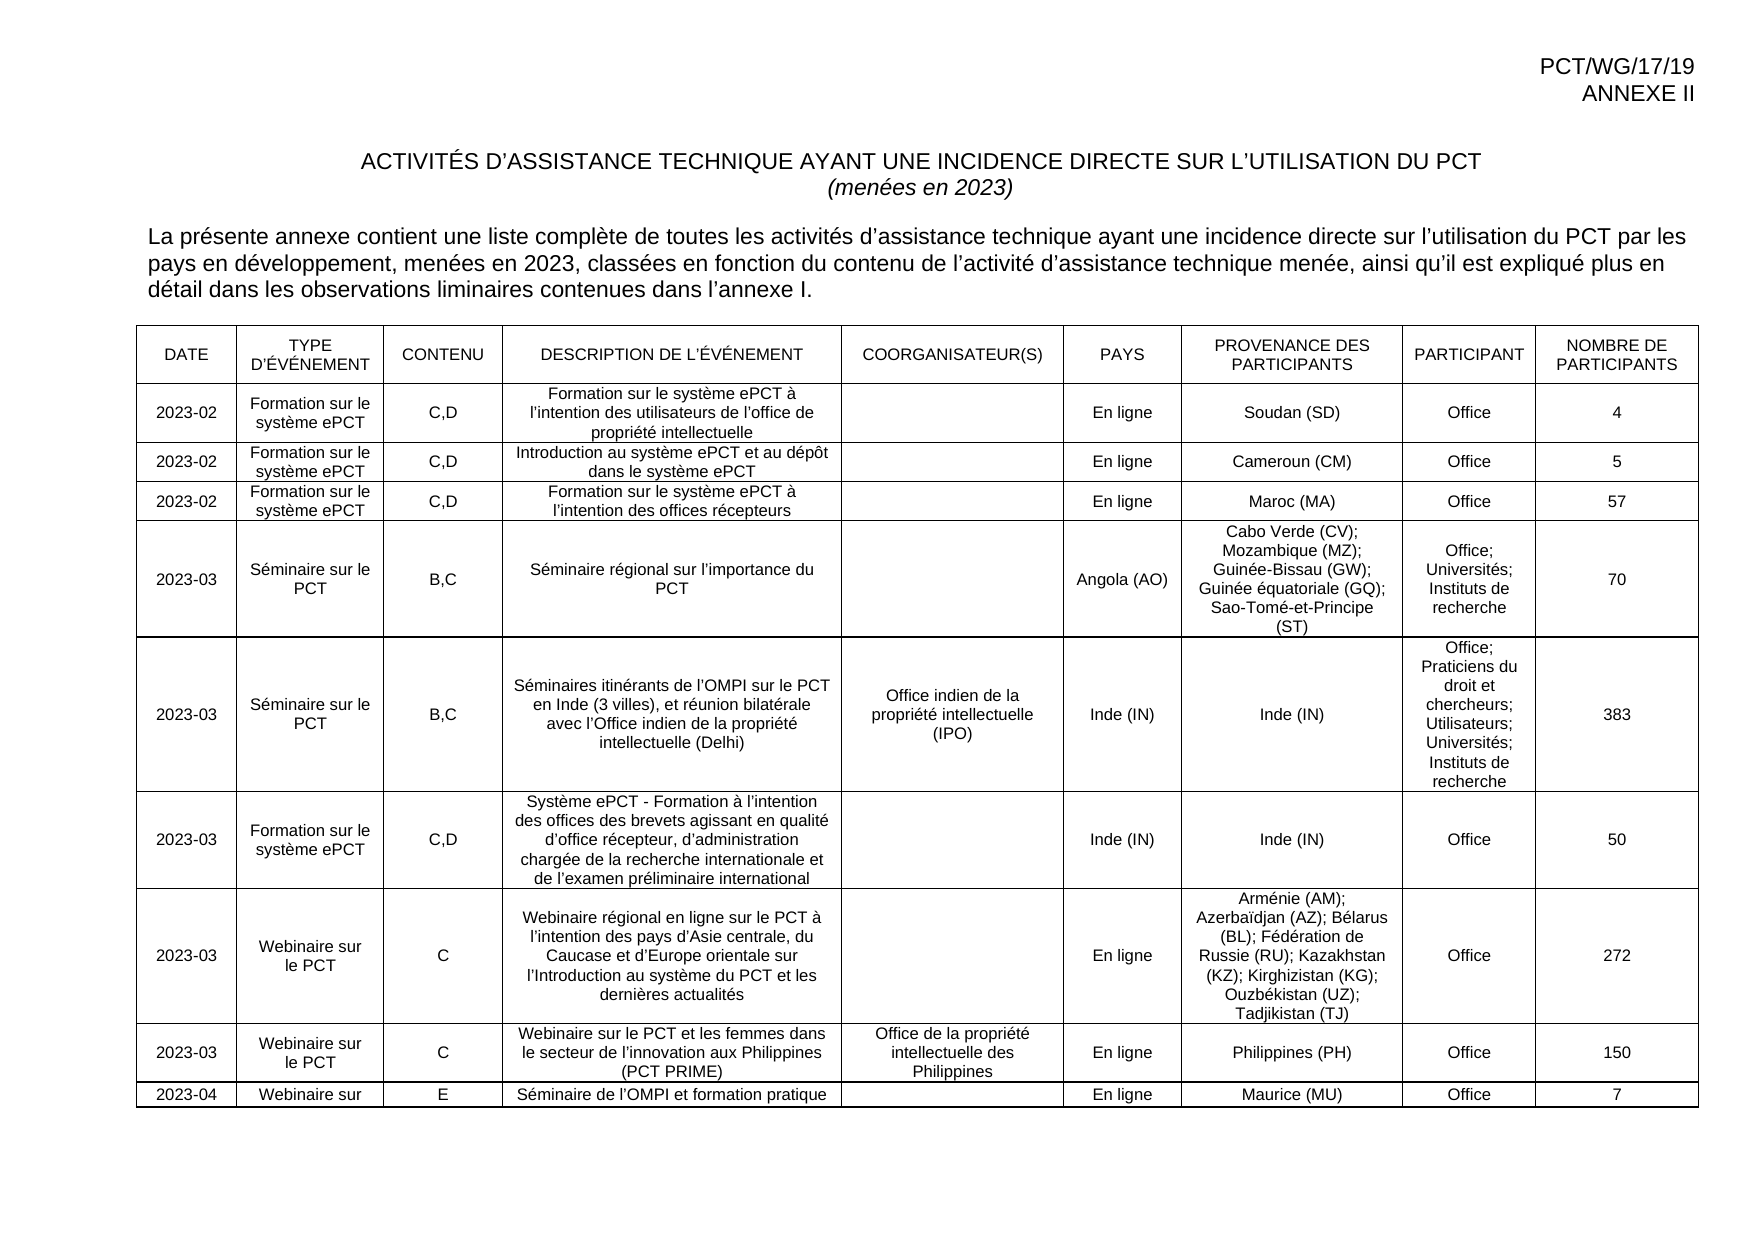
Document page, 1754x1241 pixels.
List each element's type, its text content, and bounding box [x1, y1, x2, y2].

table_cell Formation sur le système ePCT [237, 482, 383, 520]
table_cell Office de la propriété intellectuelle des Philippines [842, 1024, 1063, 1081]
table_cell C [384, 1024, 502, 1081]
table_cell 4 [1536, 384, 1698, 442]
table_cell Système ePCT - Formation à l’intention des offices des brevets agissant en qualité d’office récepteur, d’administration chargée de la recherche internationale et de l’examen préliminaire international [503, 792, 841, 888]
table_cell 2023-02 [137, 384, 236, 442]
table_cell En ligne [1064, 889, 1181, 1023]
table_cell Office [1403, 889, 1535, 1023]
table_cell B,C [384, 521, 502, 636]
table_cell 2023-03 [137, 638, 236, 791]
table_cell Soudan (SD) [1182, 384, 1402, 442]
table_cell [842, 443, 1063, 481]
table_cell Cabo Verde (CV); Mozambique (MZ); Guinée-Bissau (GW); Guinée équatoriale (GQ); Sao-Tomé-et-Principe (ST) [1182, 521, 1402, 636]
table_cell [842, 1083, 1063, 1106]
table_header Pays [1064, 326, 1181, 383]
table_cell En ligne [1064, 384, 1181, 442]
table_cell 2023-02 [137, 443, 236, 481]
table_cell En ligne [1064, 1083, 1181, 1106]
table_header Date [137, 326, 236, 383]
table_cell 2023-03 [137, 792, 236, 888]
table_cell 2023-02 [137, 482, 236, 520]
table_cell En ligne [1064, 482, 1181, 520]
table_cell 7 [1536, 1083, 1698, 1106]
table_cell Séminaire régional sur l’importance du PCT [503, 521, 841, 636]
table_cell Introduction au système ePCT et au dépôt dans le système ePCT [503, 443, 841, 481]
table_cell Formation sur le système ePCT [237, 792, 383, 888]
table_cell 57 [1536, 482, 1698, 520]
table_cell C [384, 889, 502, 1023]
table_cell Inde (IN) [1064, 792, 1181, 888]
table_cell 50 [1536, 792, 1698, 888]
table_cell Office [1403, 443, 1535, 481]
table_cell [842, 792, 1063, 888]
table_cell C,D [384, 384, 502, 442]
table_cell Inde (IN) [1182, 792, 1402, 888]
table_cell Séminaire sur le PCT [237, 638, 383, 791]
table_cell B,C [384, 638, 502, 791]
table_cell [842, 482, 1063, 520]
table_cell Inde (IN) [1182, 638, 1402, 791]
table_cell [503, 1083, 841, 1106]
table_header Nombre de participants [1536, 326, 1698, 383]
table_cell Office [1403, 792, 1535, 888]
table_cell Angola (AO) [1064, 521, 1181, 636]
table_cell Formation sur le système ePCT à l’intention des utilisateurs de l’office de propriété intellectuelle [503, 384, 841, 442]
table_cell [842, 889, 1063, 1023]
table_cell 150 [1536, 1024, 1698, 1081]
table_cell Office [1403, 384, 1535, 442]
table_cell Office [1403, 482, 1535, 520]
table_cell En ligne [1064, 1024, 1181, 1081]
table_cell 2023-04 [137, 1083, 236, 1106]
table_cell Cameroun (CM) [1182, 443, 1402, 481]
table_header Provenance des participants [1182, 326, 1402, 383]
table_cell C,D [384, 792, 502, 888]
table_cell Formation sur le système ePCT à l’intention des offices récepteurs [503, 482, 841, 520]
table_cell Webinaire régional en ligne sur le PCT à l’intention des pays d’Asie centrale, du Caucase et d’Europe orientale sur l’Introduction au système du PCT et les dernières actualités [503, 889, 841, 1023]
table_cell 5 [1536, 443, 1698, 481]
table_cell Office; Universités; Instituts de recherche [1403, 521, 1535, 636]
table_cell Maurice (MU) [1182, 1083, 1402, 1106]
table_cell [842, 384, 1063, 442]
table_cell Maroc (MA) [1182, 482, 1402, 520]
table_header Coorganisateur(s) [842, 326, 1063, 383]
table_cell Webinaire sur le PCT [237, 1083, 383, 1106]
table_cell 383 [1536, 638, 1698, 791]
table_cell C,D [384, 443, 502, 481]
table_cell 2023-03 [137, 521, 236, 636]
table_header Type d’événement [237, 326, 383, 383]
table_header Participant [1403, 326, 1535, 383]
table_cell Office; Praticiens du droit et chercheurs; Utilisateurs; Universités; Instituts de recherche [1403, 638, 1535, 791]
table_cell Formation sur le système ePCT [237, 384, 383, 442]
table_cell 70 [1536, 521, 1698, 636]
table_cell Webinaire sur le PCT et les femmes dans le secteur de l’innovation aux Philippines (PCT PRIME) [503, 1024, 841, 1081]
table_cell Séminaire sur le PCT [237, 521, 383, 636]
table_cell 2023-03 [137, 889, 236, 1023]
table_cell [842, 521, 1063, 636]
table_cell Webinaire sur le PCT [237, 889, 383, 1023]
table_cell Office indien de la propriété intellectuelle (IPO) [842, 638, 1063, 791]
text ACTIVITÉS D’ASSISTANCE TECHNIQUE AYANT UNE INCIDENCE DIRECTE SUR L’UTILISATION DU PCT (menées en 2023) [148, 148, 1695, 200]
table_cell Formation sur le système ePCT [237, 443, 383, 481]
table_cell Séminaires itinérants de l’OMPI sur le PCT en Inde (3 villes), et réunion bilatérale avec l’Office indien de la propriété intellectuelle (Delhi) [503, 638, 841, 791]
table_cell C,D [384, 482, 502, 520]
table_cell Inde (IN) [1064, 638, 1181, 791]
table_cell 272 [1536, 889, 1698, 1023]
table_cell Arménie (AM); Azerbaïdjan (AZ); Bélarus (BL); Fédération de Russie (RU); Kazakhstan (KZ); Kirghizistan (KG); Ouzbékistan (UZ); Tadjikistan (TJ) [1182, 889, 1402, 1023]
table_cell 2023-03 [137, 1024, 236, 1081]
table_header Contenu [384, 326, 502, 383]
table_cell En ligne [1064, 443, 1181, 481]
table_cell Office [1403, 1083, 1535, 1106]
table_cell Office [1403, 1024, 1535, 1081]
table_header Description de l’événement [503, 326, 841, 383]
table_cell Webinaire sur le PCT [237, 1024, 383, 1081]
text La présente annexe contient une liste complète de toutes les activités d’assistance technique ayant une incidence directe sur l’utilisation du PCT par les pays en développement, menées en 2023, classées en fonction du contenu de l’activité d’assistance technique menée, ainsi qu’il est expliqué plus en détail dans les observations liminaires contenues dans l’annexe I. [148, 223, 1695, 302]
table_cell E [384, 1083, 502, 1106]
table_cell Philippines (PH) [1182, 1024, 1402, 1081]
